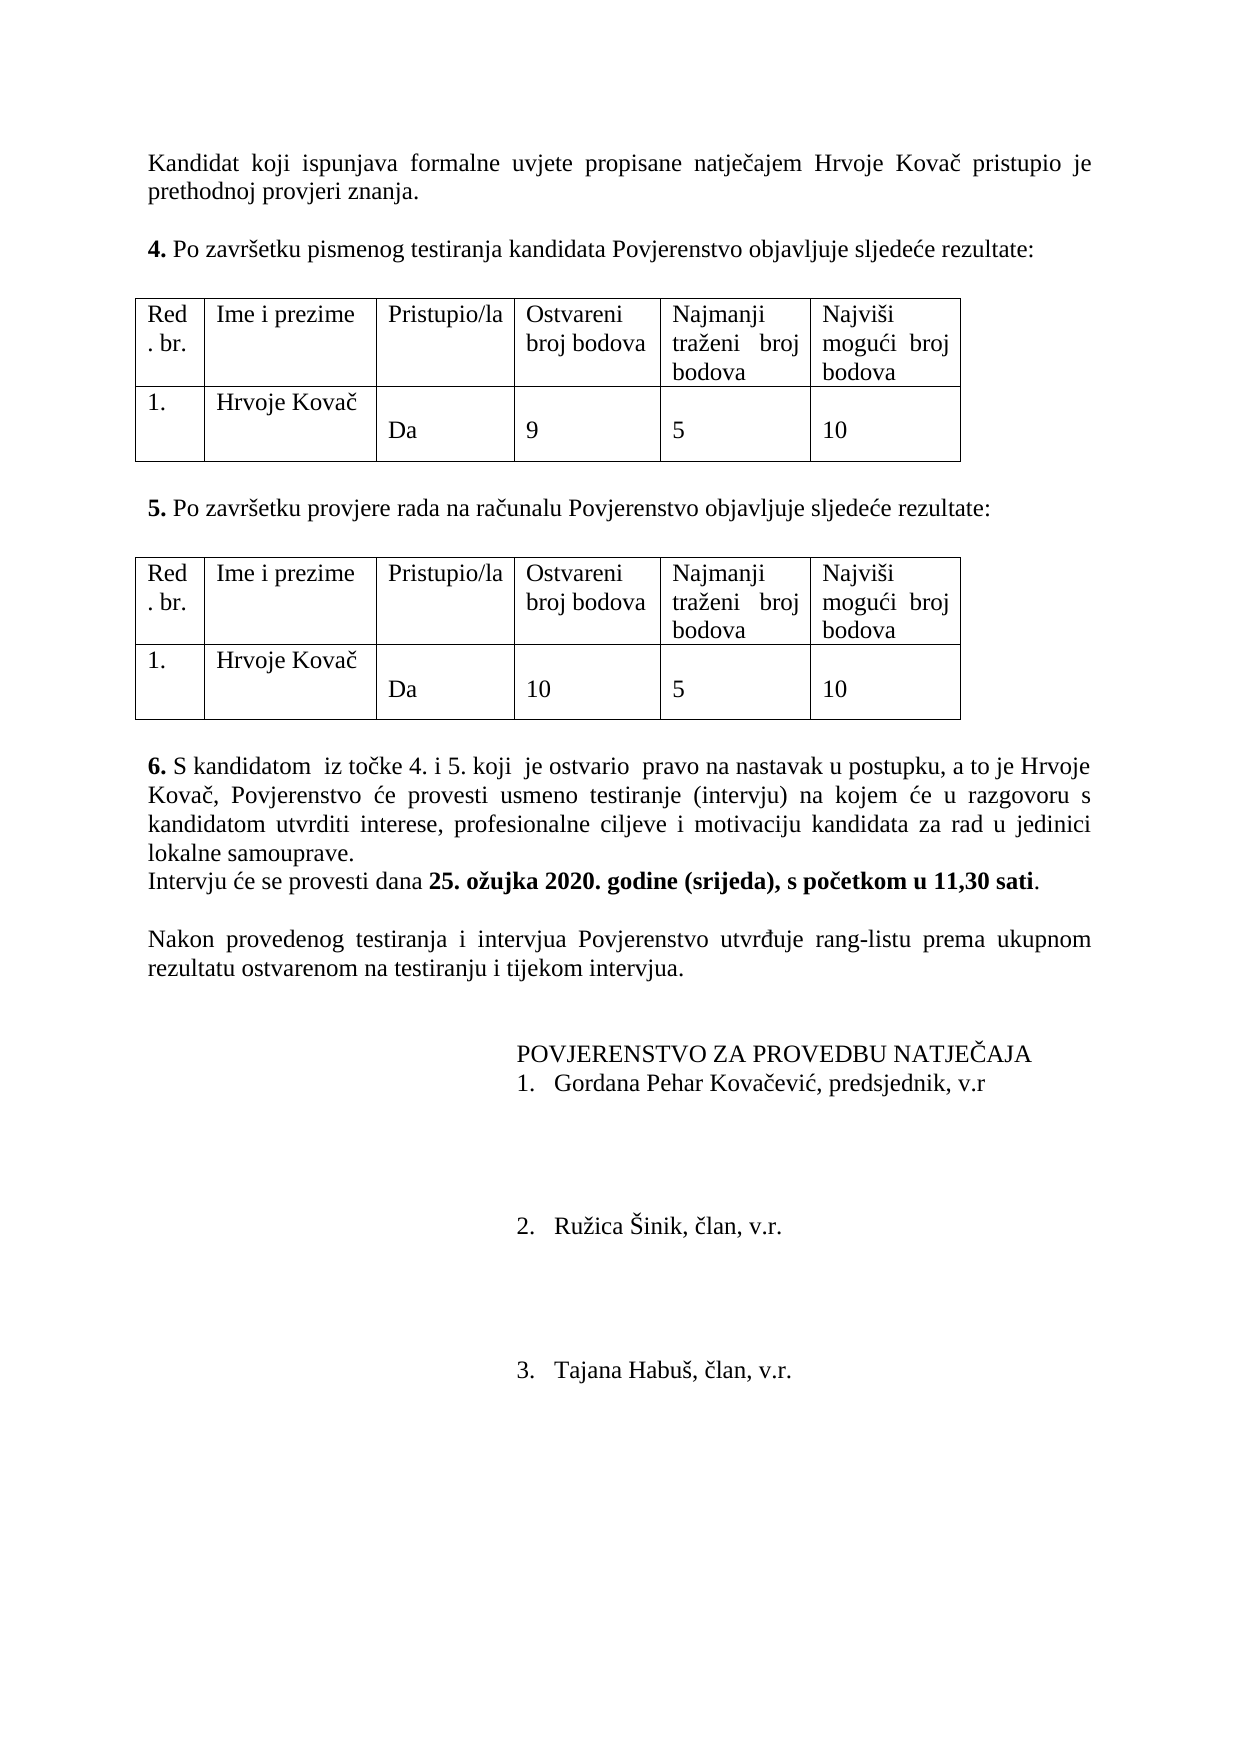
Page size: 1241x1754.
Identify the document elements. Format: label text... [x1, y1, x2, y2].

table_cell Hrvoje Kovač [205, 387, 376, 461]
table_header Red. br. [136, 558, 204, 644]
table_header Najmanji traženi broj bodova [661, 299, 810, 386]
table_cell Da [377, 645, 514, 719]
table_cell Da [377, 387, 514, 461]
text 6. S kandidatom iz točke 4. i 5. koji je ostvario pravo na nastavak u postupku, a to je Hrvoje Kovač, Povjerenstvo će provesti usmeno testiranje (intervju) na kojem će u razgovoru s kandidatom utvrditi interese, profesionalne ciljeve i motivaciju kandidata za rad u jedinici lokalne samouprave. [148, 751, 1093, 866]
table_header Ime i prezime [205, 558, 376, 644]
table_header Red. br. [136, 299, 204, 386]
table_header Najviši mogući broj bodova [811, 558, 960, 644]
table_header Najviši mogući broj bodova [811, 299, 960, 386]
table_cell 9 [515, 387, 660, 461]
table_header Ostvareni broj bodova [515, 558, 660, 644]
table_header Pristupio/la [377, 558, 514, 644]
list Ružica Šinik, član, v.r. [516, 1211, 1093, 1240]
table_header Pristupio/la [377, 299, 514, 386]
table_header Najmanji traženi broj bodova [661, 558, 810, 644]
table_cell 1. [136, 387, 204, 461]
text 5. Po završetku provjere rada na računalu Povjerenstvo objavljuje sljedeće rezultate: [148, 493, 1093, 521]
table_header Ostvareni broj bodova [515, 299, 660, 386]
table_cell 10 [811, 645, 960, 719]
table_cell 1. [136, 645, 204, 719]
list Tajana Habuš, član, v.r. [516, 1355, 1093, 1384]
table_cell 10 [811, 387, 960, 461]
table_cell Hrvoje Kovač [205, 645, 376, 719]
text POVJERENSTVO ZA PROVEDBU NATJEČAJA [516, 1039, 1093, 1068]
list Gordana Pehar Kovačević, predsjednik, v.r [516, 1068, 1093, 1096]
text Nakon provedenog testiranja i intervjua Povjerenstvo utvrđuje rang-listu prema ukupnom rezultatu ostvarenom na testiranju i tijekom intervjua. [148, 924, 1093, 981]
text Intervju će se provesti dana 25. ožujka 2020. godine (srijeda), s početkom u 11,30 sati. [148, 866, 1093, 895]
table_cell 5 [661, 645, 810, 719]
text 4. Po završetku pismenog testiranja kandidata Povjerenstvo objavljuje sljedeće rezultate: [148, 234, 1093, 263]
table_cell 10 [515, 645, 660, 719]
table_header Ime i prezime [205, 299, 376, 386]
text Kandidat koji ispunjava formalne uvjete propisane natječajem Hrvoje Kovač pristupio je prethodnoj provjeri znanja. [148, 148, 1093, 205]
table_cell 5 [661, 387, 810, 461]
